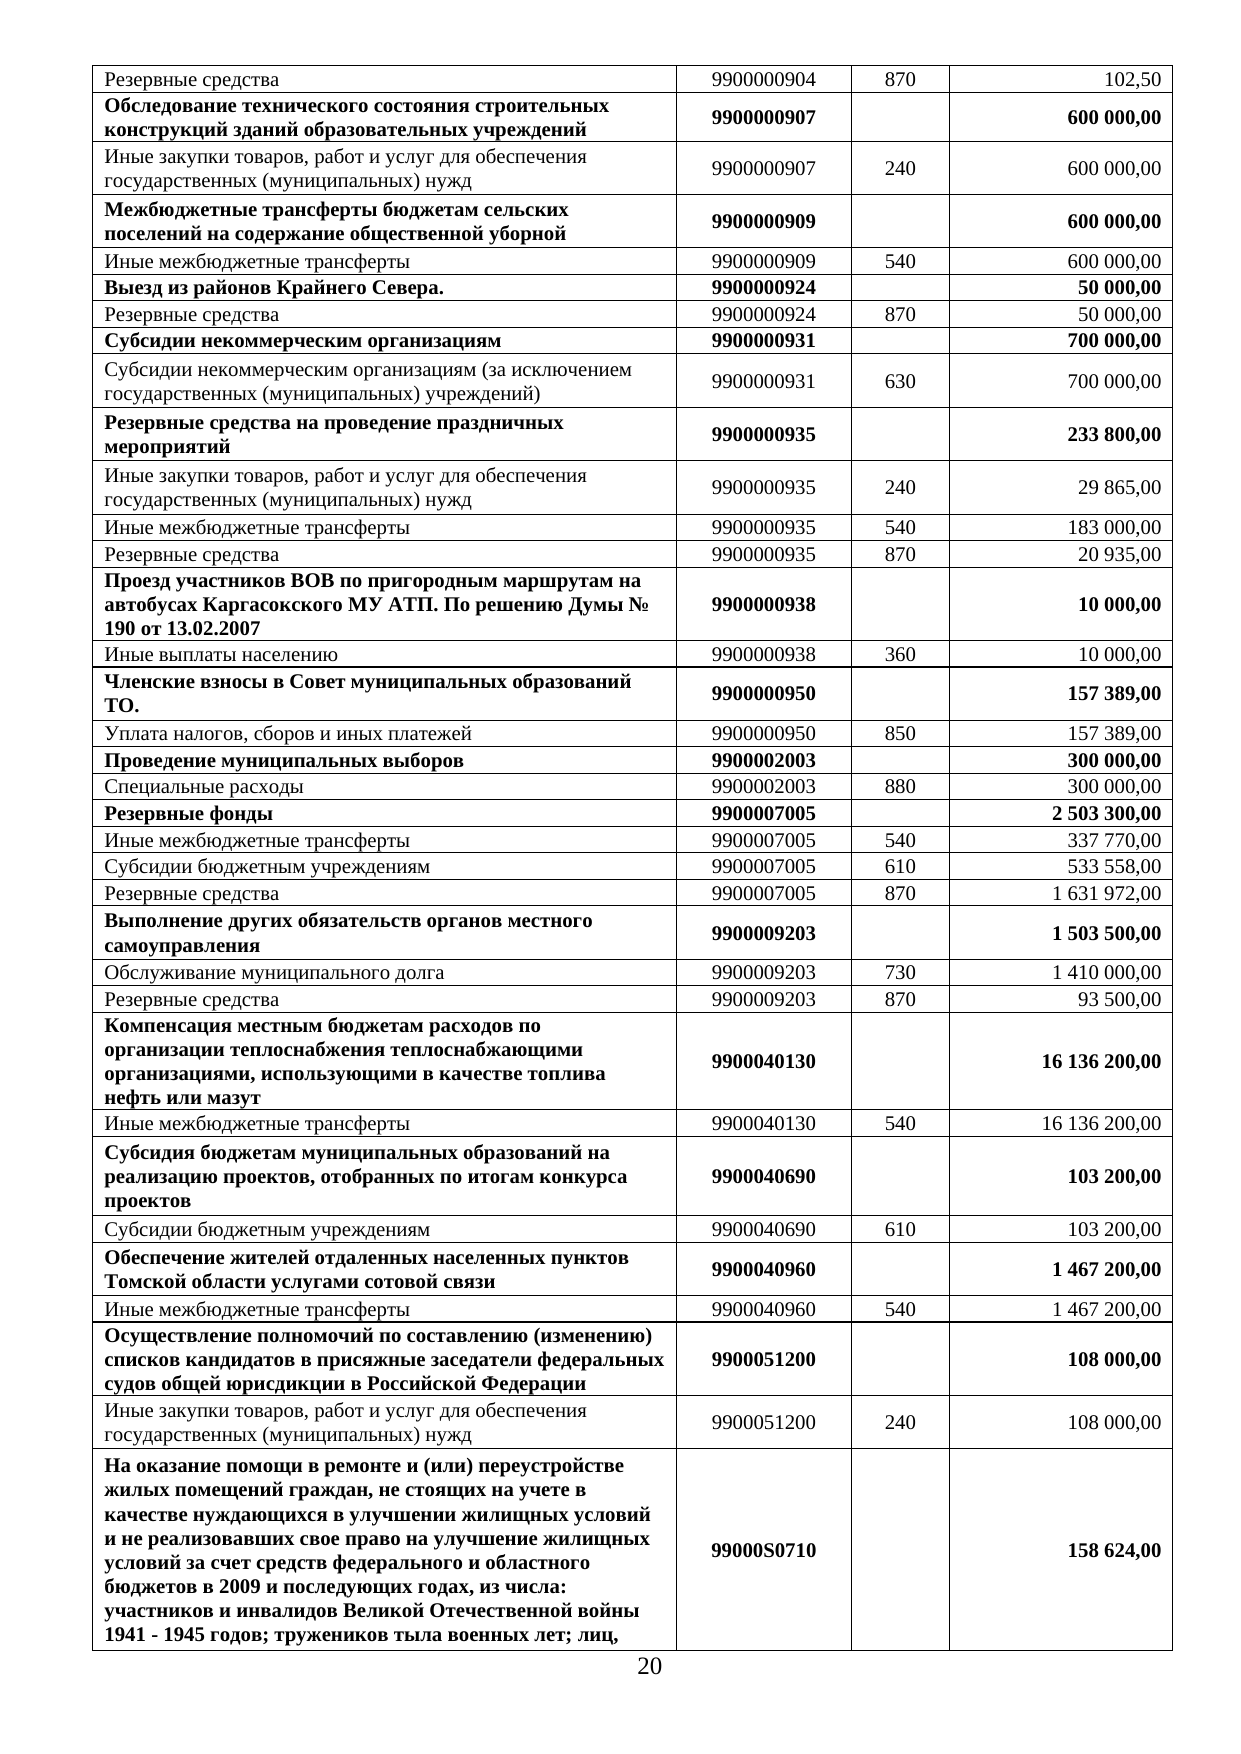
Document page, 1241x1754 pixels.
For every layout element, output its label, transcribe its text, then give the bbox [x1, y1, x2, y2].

table_cell 540 [852, 827, 949, 852]
table_cell 9900000931 [677, 354, 851, 407]
table_cell 9900051200 [677, 1323, 851, 1395]
table_cell 533 558,00 [950, 853, 1172, 879]
table_cell Специальные расходы [93, 774, 676, 799]
table_cell 9900040130 [677, 1013, 851, 1109]
table_cell 157 389,00 [950, 721, 1172, 746]
table_cell Резервные средства на проведение праздничных мероприятий [93, 408, 676, 460]
table_cell 29 865,00 [950, 461, 1172, 513]
table_cell Резервные фонды [93, 800, 676, 826]
table_cell Иные межбюджетные трансферты [93, 248, 676, 273]
table_cell Резервные средства [93, 880, 676, 905]
table_cell 870 [852, 986, 949, 1012]
table_cell Резервные средства [93, 986, 676, 1012]
table_cell 240 [852, 461, 949, 513]
table_cell 700 000,00 [950, 328, 1172, 353]
table_cell Иные межбюджетные трансферты [93, 1110, 676, 1136]
table_cell Субсидии бюджетным учреждениям [93, 853, 676, 879]
table_cell 540 [852, 1110, 949, 1136]
table_cell 233 800,00 [950, 408, 1172, 460]
table_cell 9900000938 [677, 641, 851, 666]
table_cell Проведение муниципальных выборов [93, 747, 676, 773]
table_cell 50 000,00 [950, 301, 1172, 327]
table_cell [852, 1323, 949, 1395]
table_cell 600 000,00 [950, 248, 1172, 273]
table_cell [852, 328, 949, 353]
table_cell 1 631 972,00 [950, 880, 1172, 905]
table_cell 870 [852, 541, 949, 567]
table_cell 700 000,00 [950, 354, 1172, 407]
table_cell Субсидии некоммерческим организациям (за исключением государственных (муниципальных) учреждений) [93, 354, 676, 407]
table_cell Уплата налогов, сборов и иных платежей [93, 721, 676, 746]
table_cell 9900040960 [677, 1296, 851, 1321]
table_cell Межбюджетные трансферты бюджетам сельских поселений на содержание общественной уборной [93, 195, 676, 247]
table_cell 9900000950 [677, 668, 851, 719]
table_cell [852, 275, 949, 300]
table_cell 1 467 200,00 [950, 1243, 1172, 1295]
table_cell 9900007005 [677, 880, 851, 905]
table_cell 540 [852, 515, 949, 540]
table_cell 9900000924 [677, 275, 851, 300]
table_cell [852, 408, 949, 460]
table_cell 9900000904 [677, 66, 851, 92]
table_cell Выполнение других обязательств органов местного самоуправления [93, 906, 676, 958]
table_cell Обследование технического состояния строительных конструкций зданий образовательных учреждений [93, 93, 676, 141]
table_cell Субсидия бюджетам муниципальных образований на реализацию проектов, отобранных по итогам конкурса проектов [93, 1137, 676, 1215]
table_cell 99000S0710 [677, 1449, 851, 1650]
table_cell 10 000,00 [950, 568, 1172, 640]
table_cell 158 624,00 [950, 1449, 1172, 1650]
table_cell 9900000909 [677, 195, 851, 247]
table_cell [852, 747, 949, 773]
table_cell 103 200,00 [950, 1137, 1172, 1215]
table_cell 9900000909 [677, 248, 851, 273]
table_cell [852, 568, 949, 640]
table_cell 9900000907 [677, 142, 851, 194]
table_cell [852, 93, 949, 141]
table_cell 1 503 500,00 [950, 906, 1172, 958]
table_cell 9900002003 [677, 774, 851, 799]
table_cell 157 389,00 [950, 668, 1172, 719]
table_cell Резервные средства [93, 66, 676, 92]
table_cell 540 [852, 1296, 949, 1321]
table_cell Резервные средства [93, 541, 676, 567]
table_cell 600 000,00 [950, 142, 1172, 194]
table_cell 360 [852, 641, 949, 666]
table_cell 9900000935 [677, 515, 851, 540]
table_cell [852, 668, 949, 719]
table_cell 240 [852, 1396, 949, 1448]
table_cell 9900009203 [677, 960, 851, 985]
table_cell 240 [852, 142, 949, 194]
table_cell Осуществление полномочий по составлению (изменению) списков кандидатов в присяжные заседатели федеральных судов общей юрисдикции в Российской Федерации [93, 1323, 676, 1395]
table_cell 9900009203 [677, 986, 851, 1012]
table_cell 9900040690 [677, 1216, 851, 1242]
table_cell 300 000,00 [950, 774, 1172, 799]
table_cell 9900000935 [677, 541, 851, 567]
table_cell 102,50 [950, 66, 1172, 92]
table_cell [852, 1243, 949, 1295]
table_cell 2 503 300,00 [950, 800, 1172, 826]
table_cell 183 000,00 [950, 515, 1172, 540]
table_cell 16 136 200,00 [950, 1013, 1172, 1109]
table_cell 9900040690 [677, 1137, 851, 1215]
table_cell 9900007005 [677, 800, 851, 826]
table_cell Иные закупки товаров, работ и услуг для обеспечения государственных (муниципальных) нужд [93, 142, 676, 194]
table_cell 850 [852, 721, 949, 746]
table_cell [852, 800, 949, 826]
table_cell 9900007005 [677, 853, 851, 879]
table_cell 9900000950 [677, 721, 851, 746]
table_cell 540 [852, 248, 949, 273]
table_cell Иные межбюджетные трансферты [93, 515, 676, 540]
table_cell [852, 1137, 949, 1215]
table_cell Проезд участников ВОВ по пригородным маршрутам на автобусах Каргасокского МУ АТП. По решению Думы № 190 от 13.02.2007 [93, 568, 676, 640]
table_cell [852, 1013, 949, 1109]
table_cell Обслуживание муниципального долга [93, 960, 676, 985]
table_cell Резервные средства [93, 301, 676, 327]
table_cell 337 770,00 [950, 827, 1172, 852]
table_cell Субсидии бюджетным учреждениям [93, 1216, 676, 1242]
table_cell 108 000,00 [950, 1396, 1172, 1448]
table_cell 9900000907 [677, 93, 851, 141]
table_cell 600 000,00 [950, 195, 1172, 247]
table_cell 16 136 200,00 [950, 1110, 1172, 1136]
table_cell Членские взносы в Совет муниципальных образований ТО. [93, 668, 676, 719]
table_cell 9900040130 [677, 1110, 851, 1136]
table_cell Выезд из районов Крайнего Севера. [93, 275, 676, 300]
table_cell 1 467 200,00 [950, 1296, 1172, 1321]
table_cell 9900000938 [677, 568, 851, 640]
table_cell 9900000931 [677, 328, 851, 353]
table_cell 9900000935 [677, 408, 851, 460]
table_cell 103 200,00 [950, 1216, 1172, 1242]
table_cell 610 [852, 853, 949, 879]
table_cell [852, 195, 949, 247]
table_cell Компенсация местным бюджетам расходов по организации теплоснабжения теплоснабжающими организациями, использующими в качестве топлива нефть или мазут [93, 1013, 676, 1109]
table_cell Иные закупки товаров, работ и услуг для обеспечения государственных (муниципальных) нужд [93, 1396, 676, 1448]
table_cell 9900040960 [677, 1243, 851, 1295]
table_cell 50 000,00 [950, 275, 1172, 300]
table_cell 9900002003 [677, 747, 851, 773]
table_cell 10 000,00 [950, 641, 1172, 666]
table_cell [93, 1449, 676, 1650]
table_cell Иные межбюджетные трансферты [93, 1296, 676, 1321]
table_cell 870 [852, 301, 949, 327]
table_cell 9900007005 [677, 827, 851, 852]
table_cell Обеспечение жителей отдаленных населенных пунктов Томской области услугами сотовой связи [93, 1243, 676, 1295]
table_cell Иные закупки товаров, работ и услуг для обеспечения государственных (муниципальных) нужд [93, 461, 676, 513]
table_cell Субсидии некоммерческим организациям [93, 328, 676, 353]
table_cell 9900009203 [677, 906, 851, 958]
table_cell Иные межбюджетные трансферты [93, 827, 676, 852]
table_cell 300 000,00 [950, 747, 1172, 773]
table_cell 730 [852, 960, 949, 985]
table_cell 1 410 000,00 [950, 960, 1172, 985]
table_cell 9900000924 [677, 301, 851, 327]
table_cell 600 000,00 [950, 93, 1172, 141]
table_cell 108 000,00 [950, 1323, 1172, 1395]
table_cell 630 [852, 354, 949, 407]
table_cell 610 [852, 1216, 949, 1242]
table_cell 870 [852, 880, 949, 905]
table_cell Иные выплаты населению [93, 641, 676, 666]
table_cell 20 935,00 [950, 541, 1172, 567]
table_cell 9900051200 [677, 1396, 851, 1448]
table_cell 93 500,00 [950, 986, 1172, 1012]
table_cell 9900000935 [677, 461, 851, 513]
table_cell [852, 1449, 949, 1650]
table_cell [852, 906, 949, 958]
table_cell 870 [852, 66, 949, 92]
table_cell 880 [852, 774, 949, 799]
